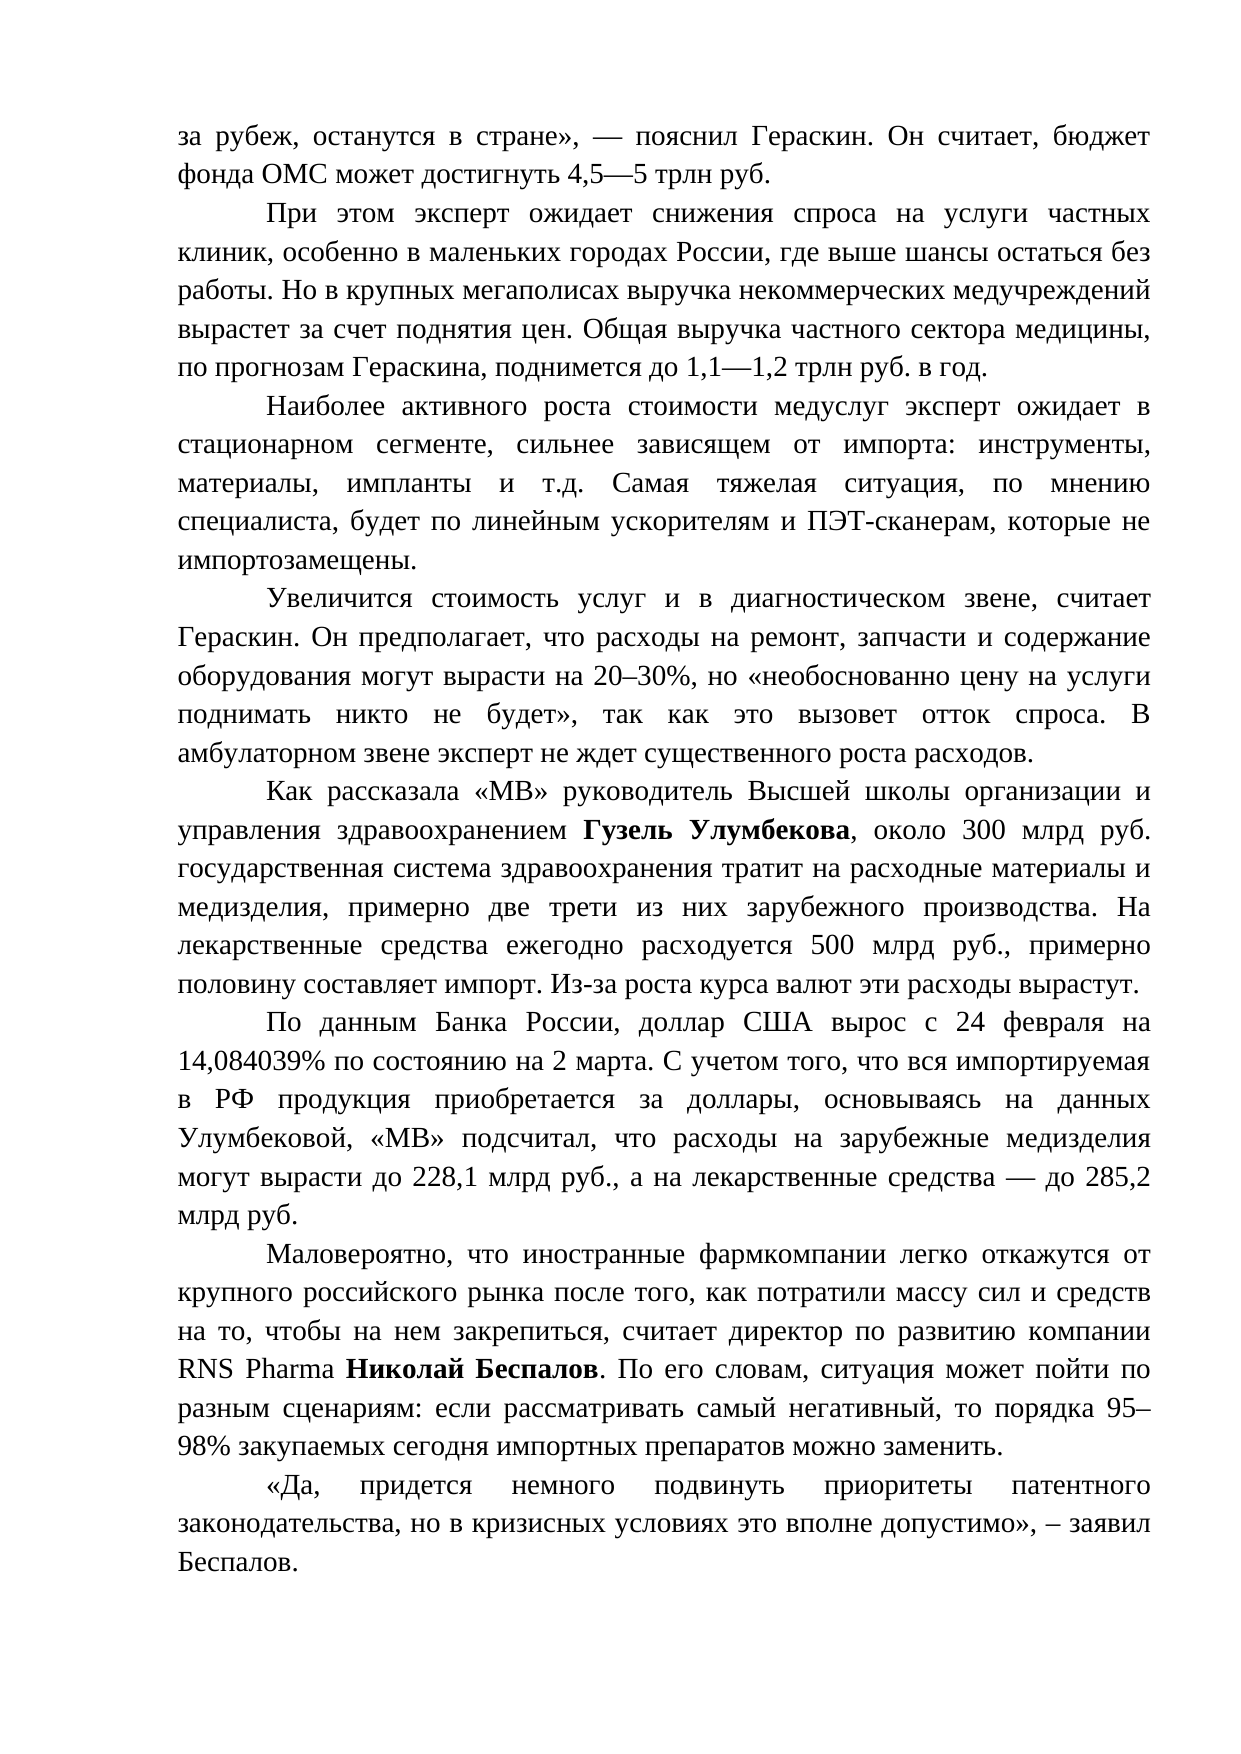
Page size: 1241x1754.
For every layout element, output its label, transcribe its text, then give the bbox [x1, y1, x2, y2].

text «Да, придется немного подвинуть приоритеты патентного законодательства, но в кризисных условиях это вполне допустимо», – заявил Беспалов. [177, 1467, 1152, 1578]
text Маловероятно, что иностранные фармкомпании легко откажутся от крупного российского рынка после того, как потратили массу сил и средств на то, чтобы на нем закрепиться, считает директор по развитию компании RNS Pharma Николай Беспалов. По его словам, ситуация может пойти по разным сценариям: если рассматривать самый негативный, то порядка 95–98% закупаемых сегодня импортных препаратов можно заменить. [177, 1236, 1152, 1462]
text При этом эксперт ожидает снижения спроса на услуги частных клиник, особенно в маленьких городах России, где выше шансы остаться без работы. Но в крупных мегаполисах выручка некоммерческих медучреждений вырастет за счет поднятия цен. Общая выручка частного сектора медицины, по прогнозам Гераскина, поднимется до 1,1—1,2 трлн руб. в год. [177, 195, 1152, 383]
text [177, 118, 1152, 190]
text Увеличится стоимость услуг и в диагностическом звене, считает Гераскин. Он предполагает, что расходы на ремонт, запчасти и содержание оборудования могут вырасти на 20–30%, но «необоснованно цену на услуги поднимать никто не будет», так как это вызовет отток спроса. В амбулаторном звене эксперт не ждет существенного роста расходов. [177, 581, 1152, 768]
text Наиболее активного роста стоимости медуслуг эксперт ожидает в стационарном сегменте, сильнее зависящем от импорта: инструменты, материалы, импланты и т.д. Самая тяжелая ситуация, по мнению специалиста, будет по линейным ускорителям и ПЭТ-сканерам, которые не импортозамещены. [177, 388, 1152, 576]
text Как рассказала «МВ» руководитель Высшей школы организации и управления здравоохранением Гузель Улумбекова, около 300 млрд руб. государственная система здравоохранения тратит на расходные материалы и медизделия, примерно две трети из них зарубежного производства. На лекарственные средства ежегодно расходуется 500 млрд руб., примерно половину составляет импорт. Из-за роста курса валют эти расходы вырастут. [177, 773, 1152, 999]
text По данным Банка России, доллар США вырос с 24 февраля на 14,084039% по состоянию на 2 марта. С учетом того, что вся импортируемая в РФ продукция приобретается за доллары, основываясь на данных Улумбековой, «МВ» подсчитал, что расходы на зарубежные медизделия могут вырасти до 228,1 млрд руб., а на лекарственные средства — до 285,2 млрд руб. [177, 1004, 1152, 1231]
